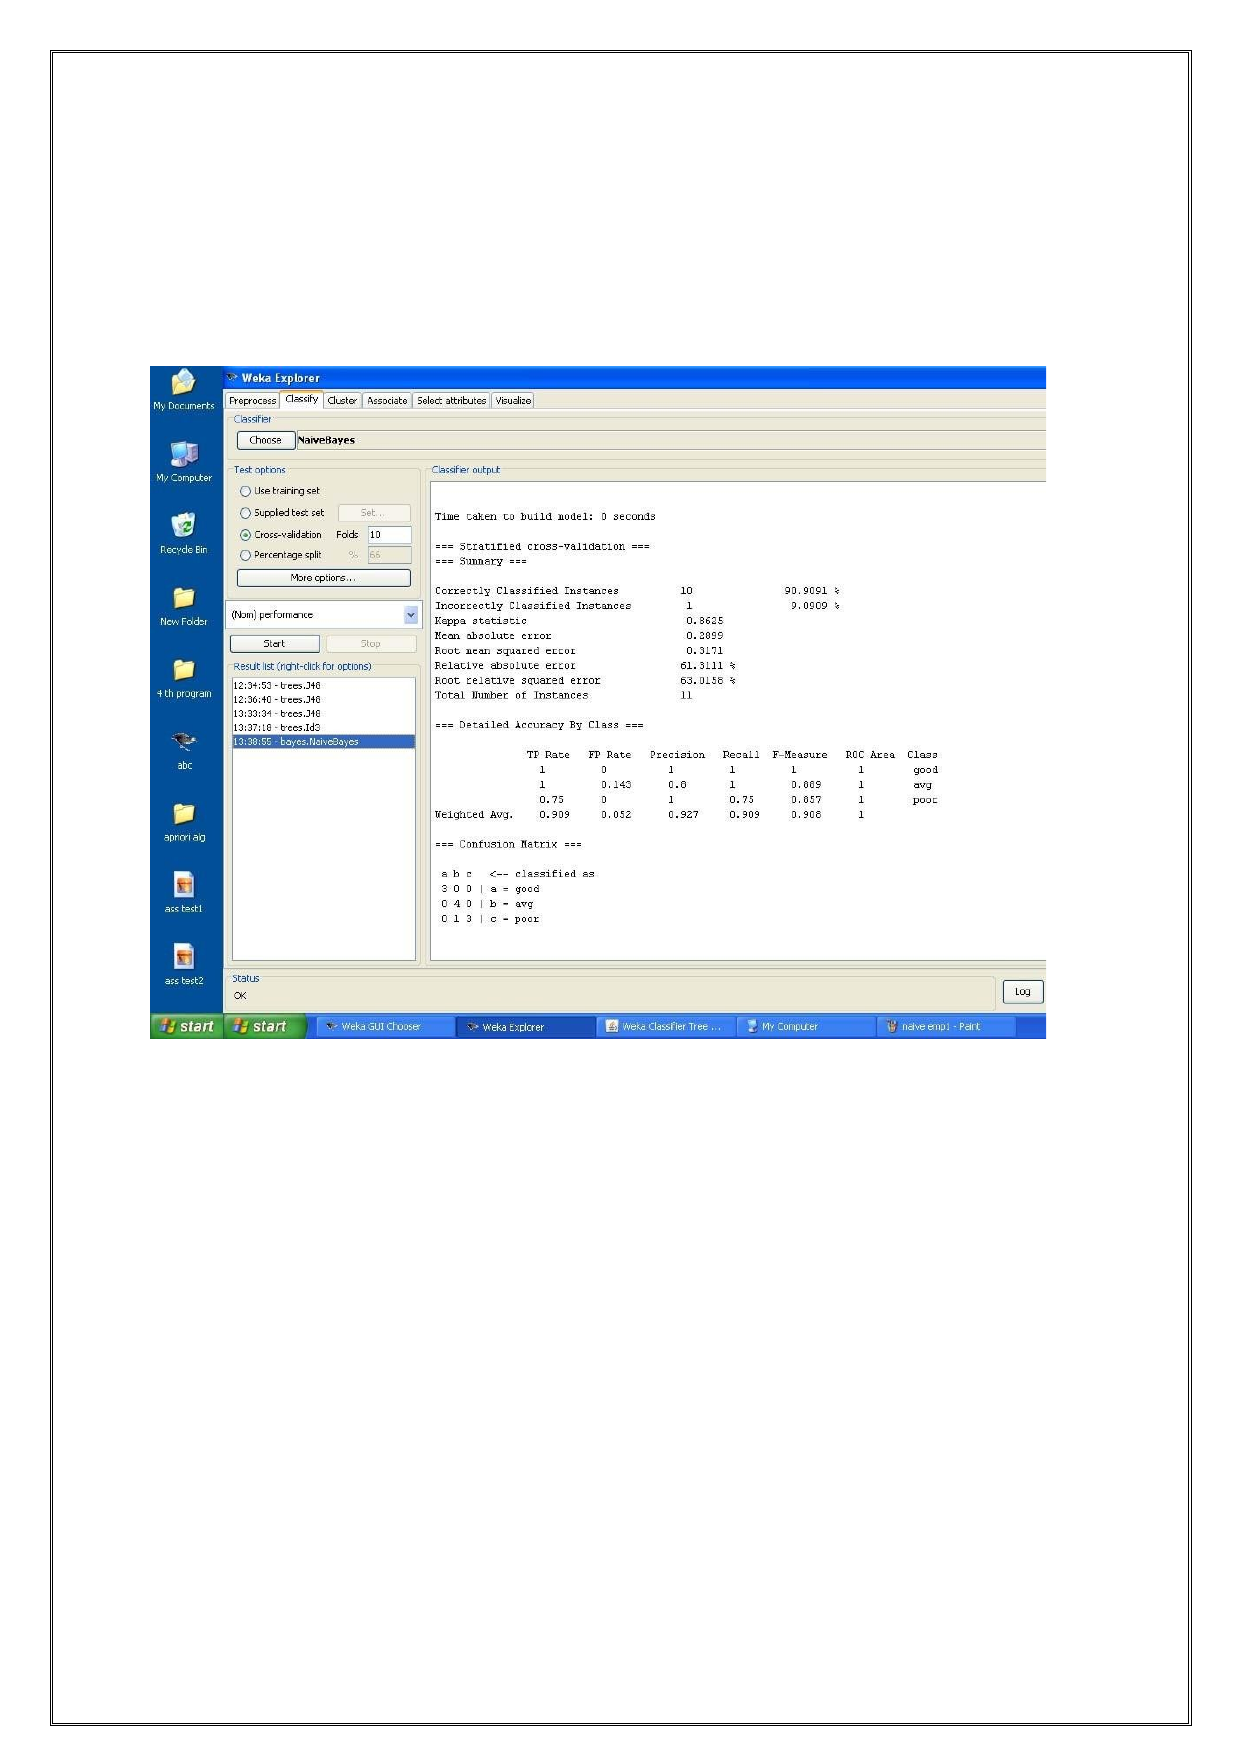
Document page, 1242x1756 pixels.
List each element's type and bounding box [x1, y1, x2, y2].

picture [150, 366, 1047, 1039]
